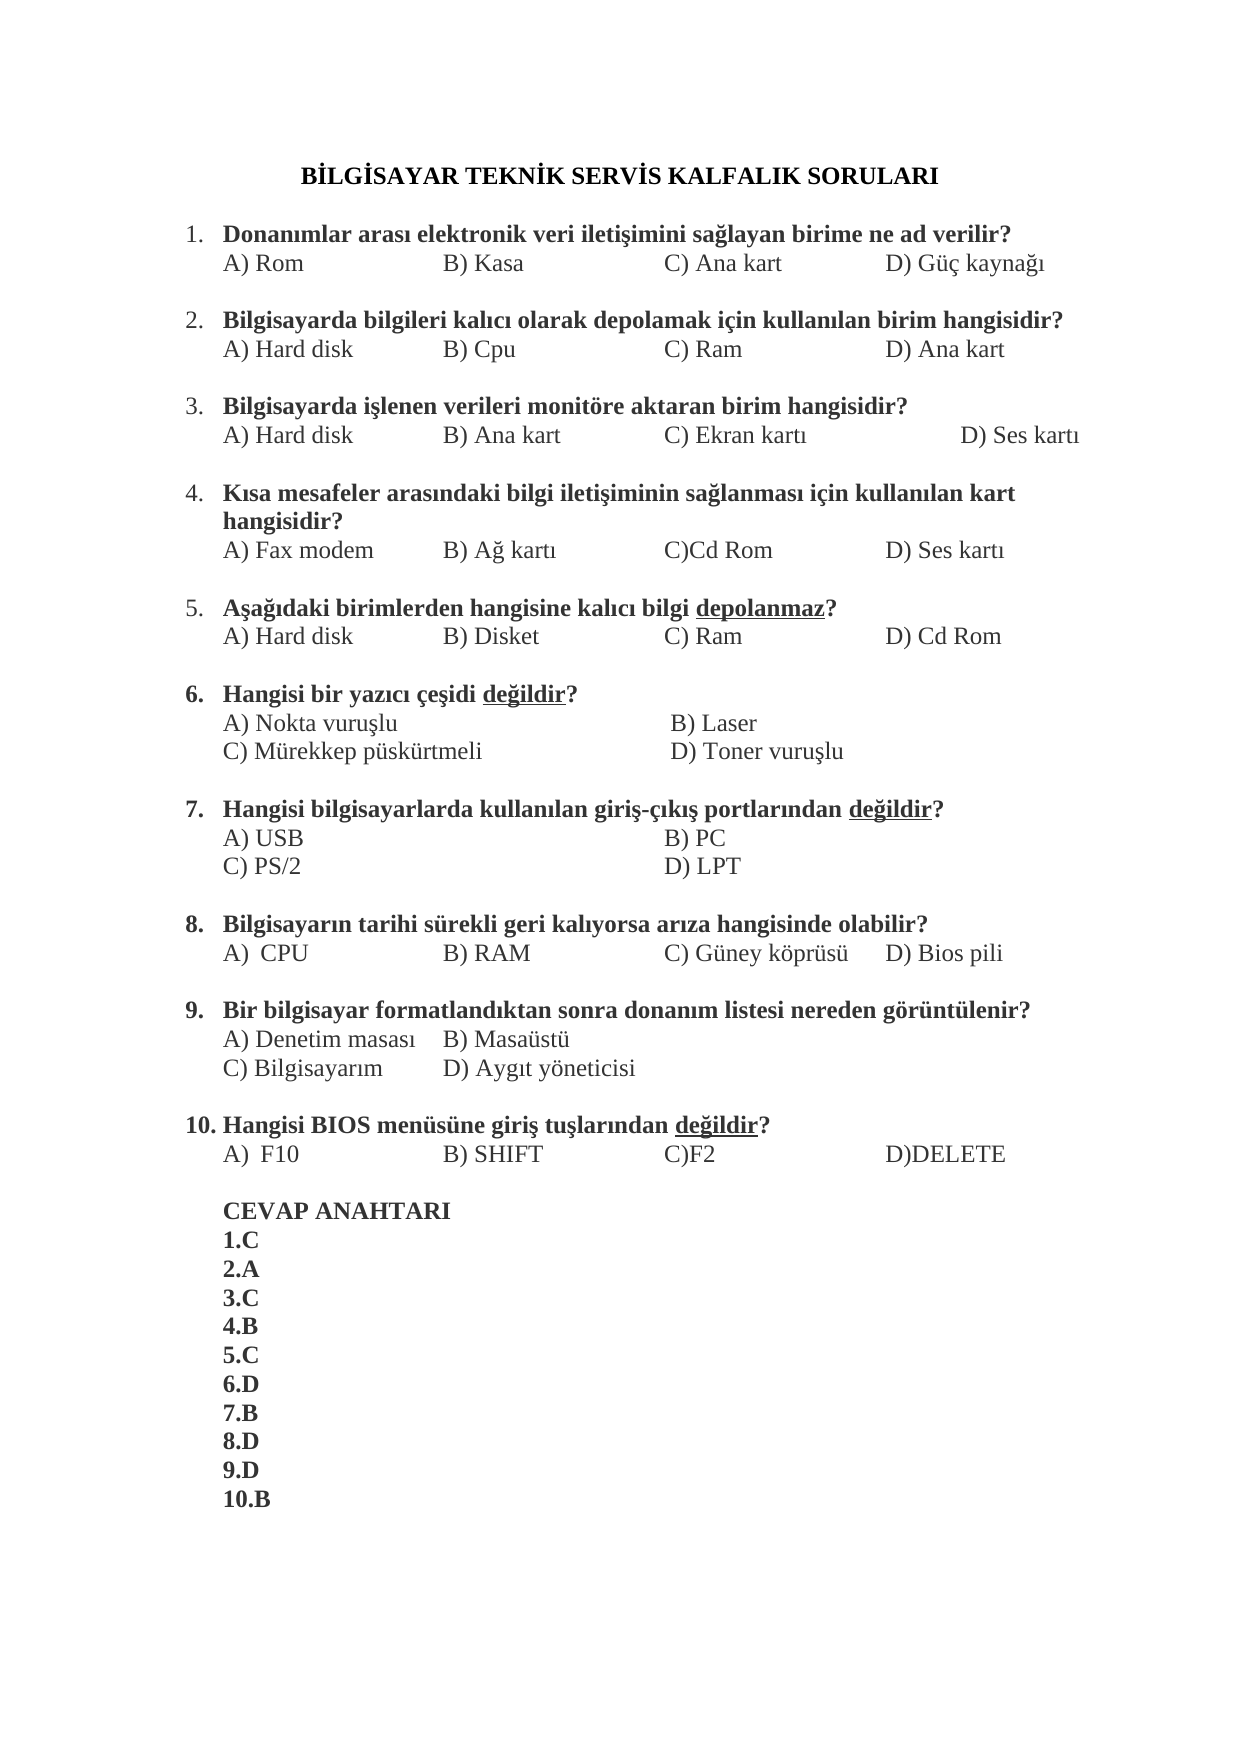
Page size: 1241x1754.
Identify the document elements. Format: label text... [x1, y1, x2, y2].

list 6.D [223, 1369, 1093, 1398]
list C) Bilgisayarım D) Aygıt yöneticisi [223, 1053, 1093, 1081]
list C) Mürekkep püskürtmeli D) Toner vuruşlu [223, 736, 1093, 765]
list A) USB B) PC [223, 823, 1093, 851]
list Bilgisayarda işlenen verileri monitöre aktaran birim hangisidir? A) Hard disk B) Ana kart C) Ekran kartı D) Ses kartı [185, 391, 1093, 449]
list A) Nokta vuruşlu B) Laser [223, 708, 1093, 736]
list Kısa mesafeler arasındaki bilgi iletişiminin sağlanması için kullanılan kart hangisidir? A) Fax modem B) Ağ kartı C)Cd Rom D) Ses kartı [185, 478, 1093, 564]
list 8.D [223, 1426, 1093, 1455]
list Hangisi BIOS menüsüne giriş tuşlarından değildir? [185, 1110, 1093, 1139]
list A) Denetim masası B) Masaüstü [223, 1024, 1093, 1053]
list Bilgisayarda bilgileri kalıcı olarak depolamak için kullanılan birim hangisidir? A) Hard disk B) Cpu C) Ram D) Ana kart [185, 305, 1093, 363]
list 2.A [223, 1254, 1093, 1283]
list 3.C [223, 1283, 1093, 1311]
list 9.D [223, 1455, 1093, 1484]
list CEVAP ANAHTARI [223, 1196, 1093, 1225]
list 4.B [223, 1311, 1093, 1340]
list 7.B [223, 1398, 1093, 1426]
list Hangisi bilgisayarlarda kullanılan giriş-çıkış portlarından değildir? [185, 794, 1093, 823]
list 1.C [223, 1225, 1093, 1254]
list 5.C [223, 1340, 1093, 1369]
list Aşağıdaki birimlerden hangisine kalıcı bilgi depolanmaz? A) Hard disk B) Disket C) Ram D) Cd Rom [185, 593, 1093, 650]
list Bir bilgisayar formatlandıktan sonra donanım listesi nereden görüntülenir? [185, 995, 1093, 1024]
list CPU B) RAM C) Güney köprüsü D) Bios pili [223, 938, 1093, 966]
list Hangisi bir yazıcı çeşidi değildir? [185, 679, 1093, 708]
list C) PS/2 D) LPT [223, 851, 1093, 880]
list Donanımlar arası elektronik veri iletişimini sağlayan birime ne ad verilir? A) Rom B) Kasa C) Ana kart D) Güç kaynağı [185, 219, 1093, 276]
list F10 B) SHIFT C)F2 D)DELETE [223, 1139, 1093, 1168]
list Bilgisayarın tarihi sürekli geri kalıyorsa arıza hangisinde olabilir? [185, 909, 1093, 938]
text BİLGİSAYAR TEKNİK SERVİS KALFALIK SORULARI [148, 148, 1093, 190]
list 10.B [223, 1484, 1093, 1513]
